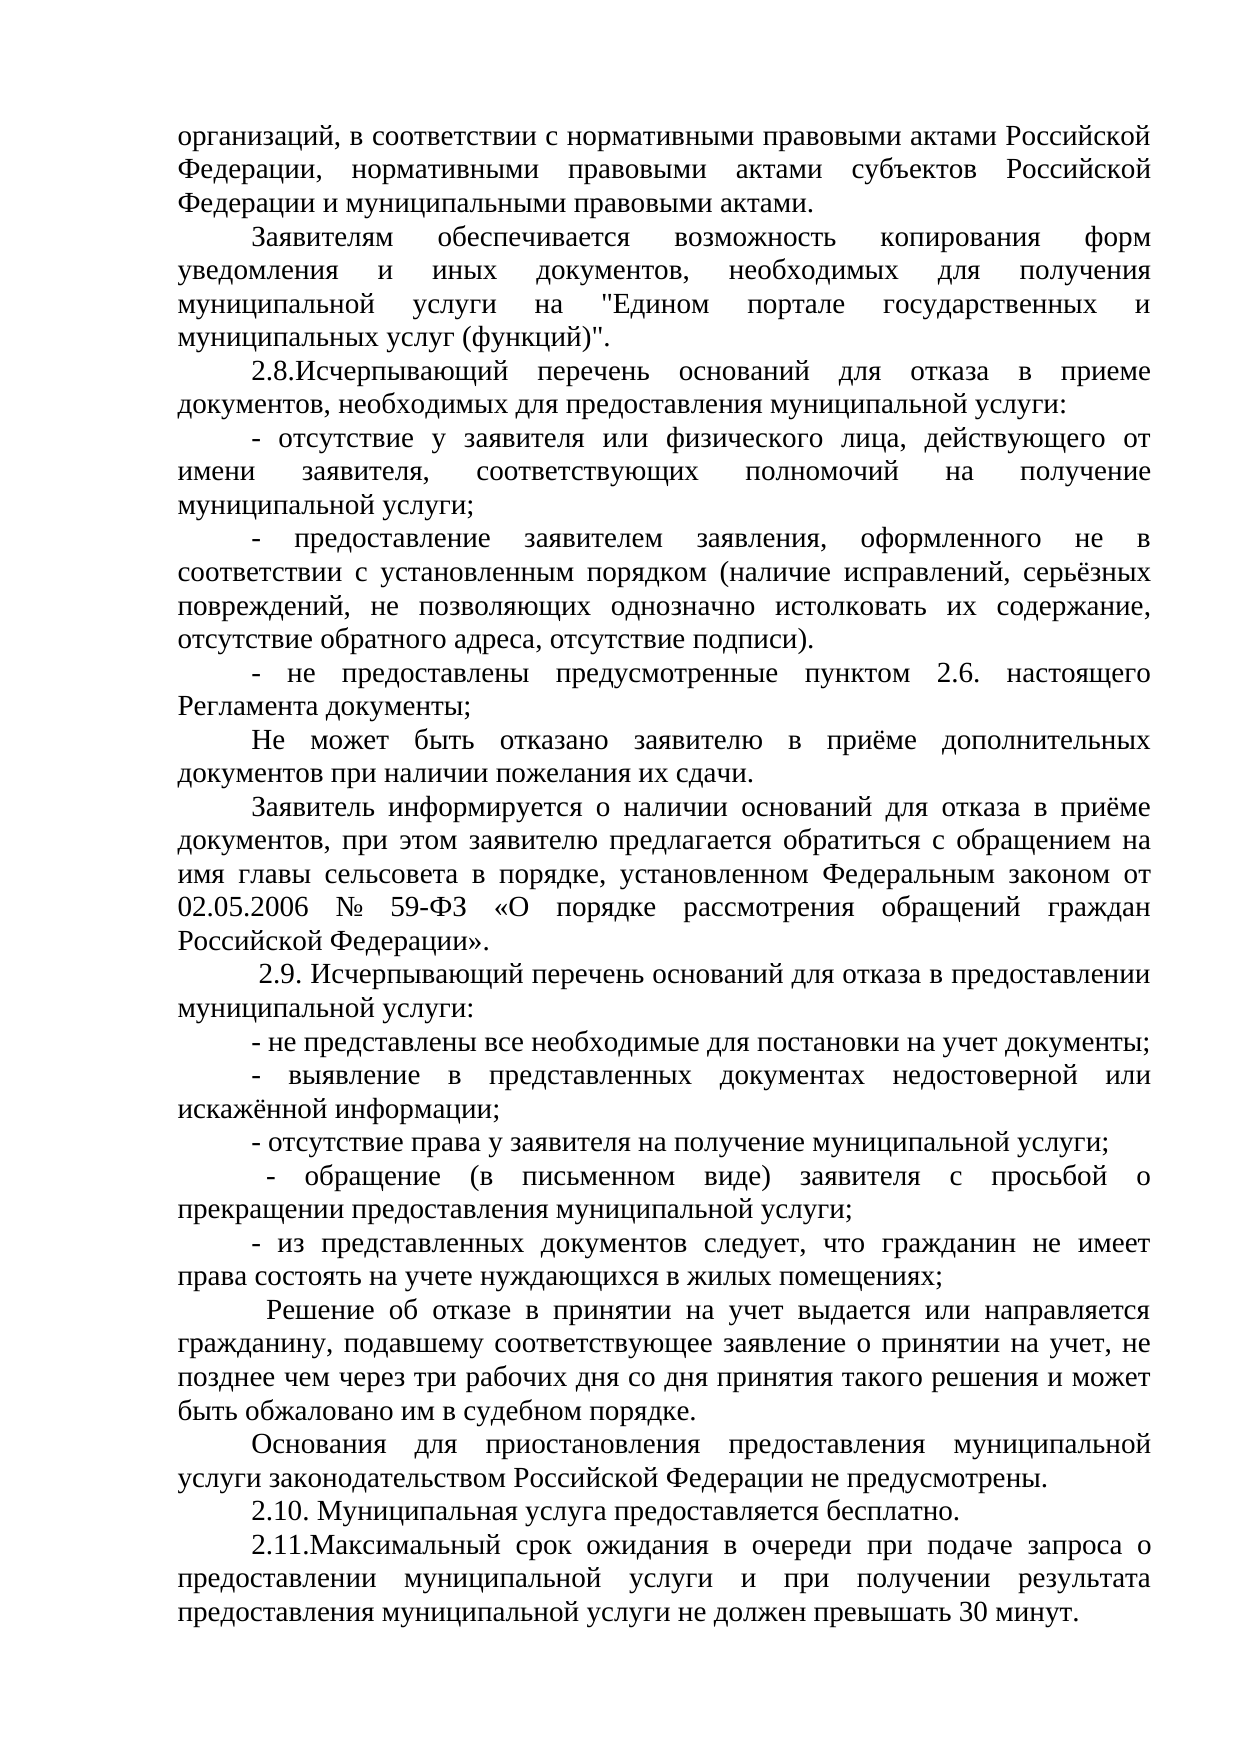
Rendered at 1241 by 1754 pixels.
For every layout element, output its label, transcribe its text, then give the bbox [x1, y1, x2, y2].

text 2.11.Максимальный срок ожидания в очереди при подаче запроса о предоставлении муниципальной услуги и при получении результата предоставления муниципальной услуги не должен превышать 30 минут. [177, 1527, 1152, 1627]
text 2.9. Исчерпывающий перечень оснований для отказа в предоставлении муниципальной услуги: [177, 957, 1152, 1024]
text - отсутствие у заявителя или физического лица, действующего от имени заявителя, соответствующих полномочий на получение муниципальной услуги; [177, 420, 1152, 521]
text Не может быть отказано заявителю в приёме дополнительных документов при наличии пожелания их сдачи. [177, 722, 1152, 789]
text Заявитель информируется о наличии оснований для отказа в приёме документов, при этом заявителю предлагается обратиться с обращением на имя главы сельсовета в порядке, установленном Федеральным законом от 02.05.2006 № 59-ФЗ «О порядке рассмотрения обращений граждан Российской Федерации». [177, 789, 1152, 957]
text - предоставление заявителем заявления, оформленного не в соответствии с установленным порядком (наличие исправлений, серьёзных повреждений, не позволяющих однозначно истолковать их содержание, отсутствие обратного адреса, отсутствие подписи). [177, 521, 1152, 655]
text - обращение (в письменном виде) заявителя с просьбой о прекращении предоставления муниципальной услуги; [177, 1158, 1152, 1225]
text - отсутствие права у заявителя на получение муниципальной услуги; [177, 1124, 1152, 1158]
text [177, 118, 1152, 219]
text - выявление в представленных документах недостоверной или искажённой информации; [177, 1057, 1152, 1124]
text 2.8.Исчерпывающий перечень оснований для отказа в приеме документов, необходимых для предоставления муниципальной услуги: [177, 353, 1152, 420]
text - из представленных документов следует, что гражданин не имеет права состоять на учете нуждающихся в жилых помещениях; [177, 1225, 1152, 1292]
text Заявителям обеспечивается возможность копирования форм уведомления и иных документов, необходимых для получения муниципальной услуги на "Едином портале государственных и муниципальных услуг (функций)". [177, 219, 1152, 353]
text 2.10. Муниципальная услуга предоставляется бесплатно. [177, 1493, 1152, 1527]
text - не представлены все необходимые для постановки на учет документы; [177, 1024, 1152, 1057]
text Решение об отказе в принятии на учет выдается или направляется гражданину, подавшему соответствующее заявление о принятии на учет, не позднее чем через три рабочих дня со дня принятия такого решения и может быть обжаловано им в судебном порядке. [177, 1292, 1152, 1426]
text Основания для приостановления предоставления муниципальной услуги законодательством Российской Федерации не предусмотрены. [177, 1426, 1152, 1493]
text - не предоставлены предусмотренные пунктом 2.6. настоящего Регламента документы; [177, 655, 1152, 722]
